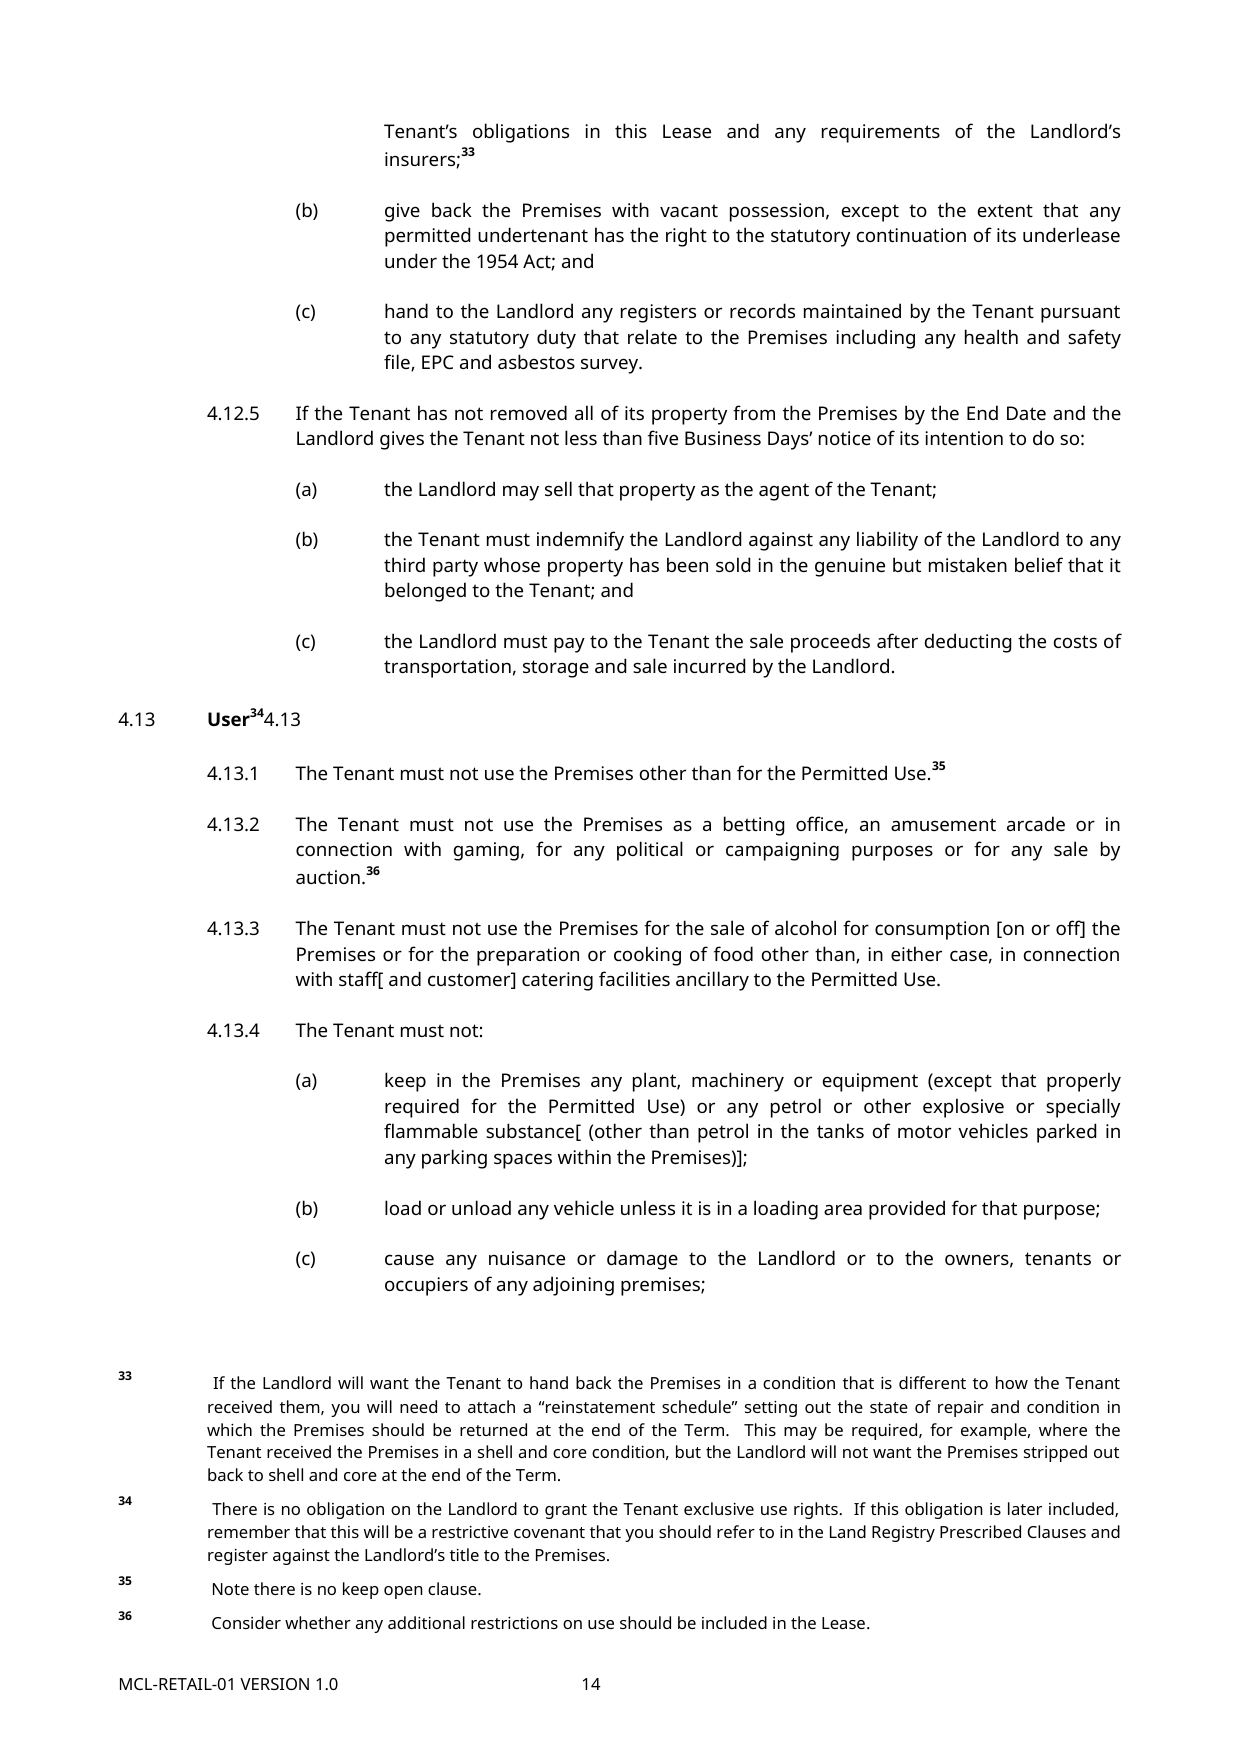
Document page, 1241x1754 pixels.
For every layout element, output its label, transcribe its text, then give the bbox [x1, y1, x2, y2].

text the Landlord must pay to the Tenant the sale proceeds after deducting the costs of transportation, storage and sale incurred by the Landlord. [295, 628, 1122, 679]
text load or unload any vehicle unless it is in a loading area provided for that purpose; [295, 1195, 1122, 1220]
text keep in the Premises any plant, machinery or equipment (except that properly required for the Permitted Use) or any petrol or other explosive or specially flammable substance[ (other than petrol in the tanks of motor vehicles parked in any parking spaces within the Premises)]; [295, 1068, 1122, 1170]
text the Tenant must indemnify the Landlord against any liability of the Landlord to any third party whose property has been sold in the genuine but mistaken belief that it belonged to the Tenant; and [295, 527, 1122, 603]
text give back the Premises with vacant possession, except to the extent that any permitted undertenant has the right to the statutory continuation of its underlease under the 1954 Act; and [295, 197, 1122, 274]
text hand to the Landlord any registers or records maintained by the Tenant pursuant to any statutory duty that relate to the Premises including any health and safety file, EPC and asbestos survey. [295, 299, 1122, 375]
text cause any nuisance or damage to the Landlord or to the owners, tenants or occupiers of any adjoining premises; [295, 1245, 1122, 1296]
text The Tenant must not use the Premises for the sale of alcohol for consumption [on or off] the Premises or for the preparation or cooking of food other than, in either case, in connection with staff[ and customer] catering facilities ancillary to the Permitted Use. [207, 916, 1122, 992]
text the Landlord may sell that property as the agent of the Tenant; [295, 476, 1122, 502]
text The Tenant must not: [207, 1017, 1122, 1043]
text The Tenant must not use the Premises as a betting office, an amusement arcade or in connection with gaming, for any political or campaigning purposes or for any sale by auction. [207, 811, 1122, 891]
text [295, 118, 1122, 172]
text The Tenant must not use the Premises other than for the Permitted Use. [207, 758, 1122, 786]
text If the Tenant has not removed all of its property from the Premises by the End Date and the Landlord gives the Tenant not less than five Business Days’ notice of its intention to do so: [207, 400, 1122, 451]
